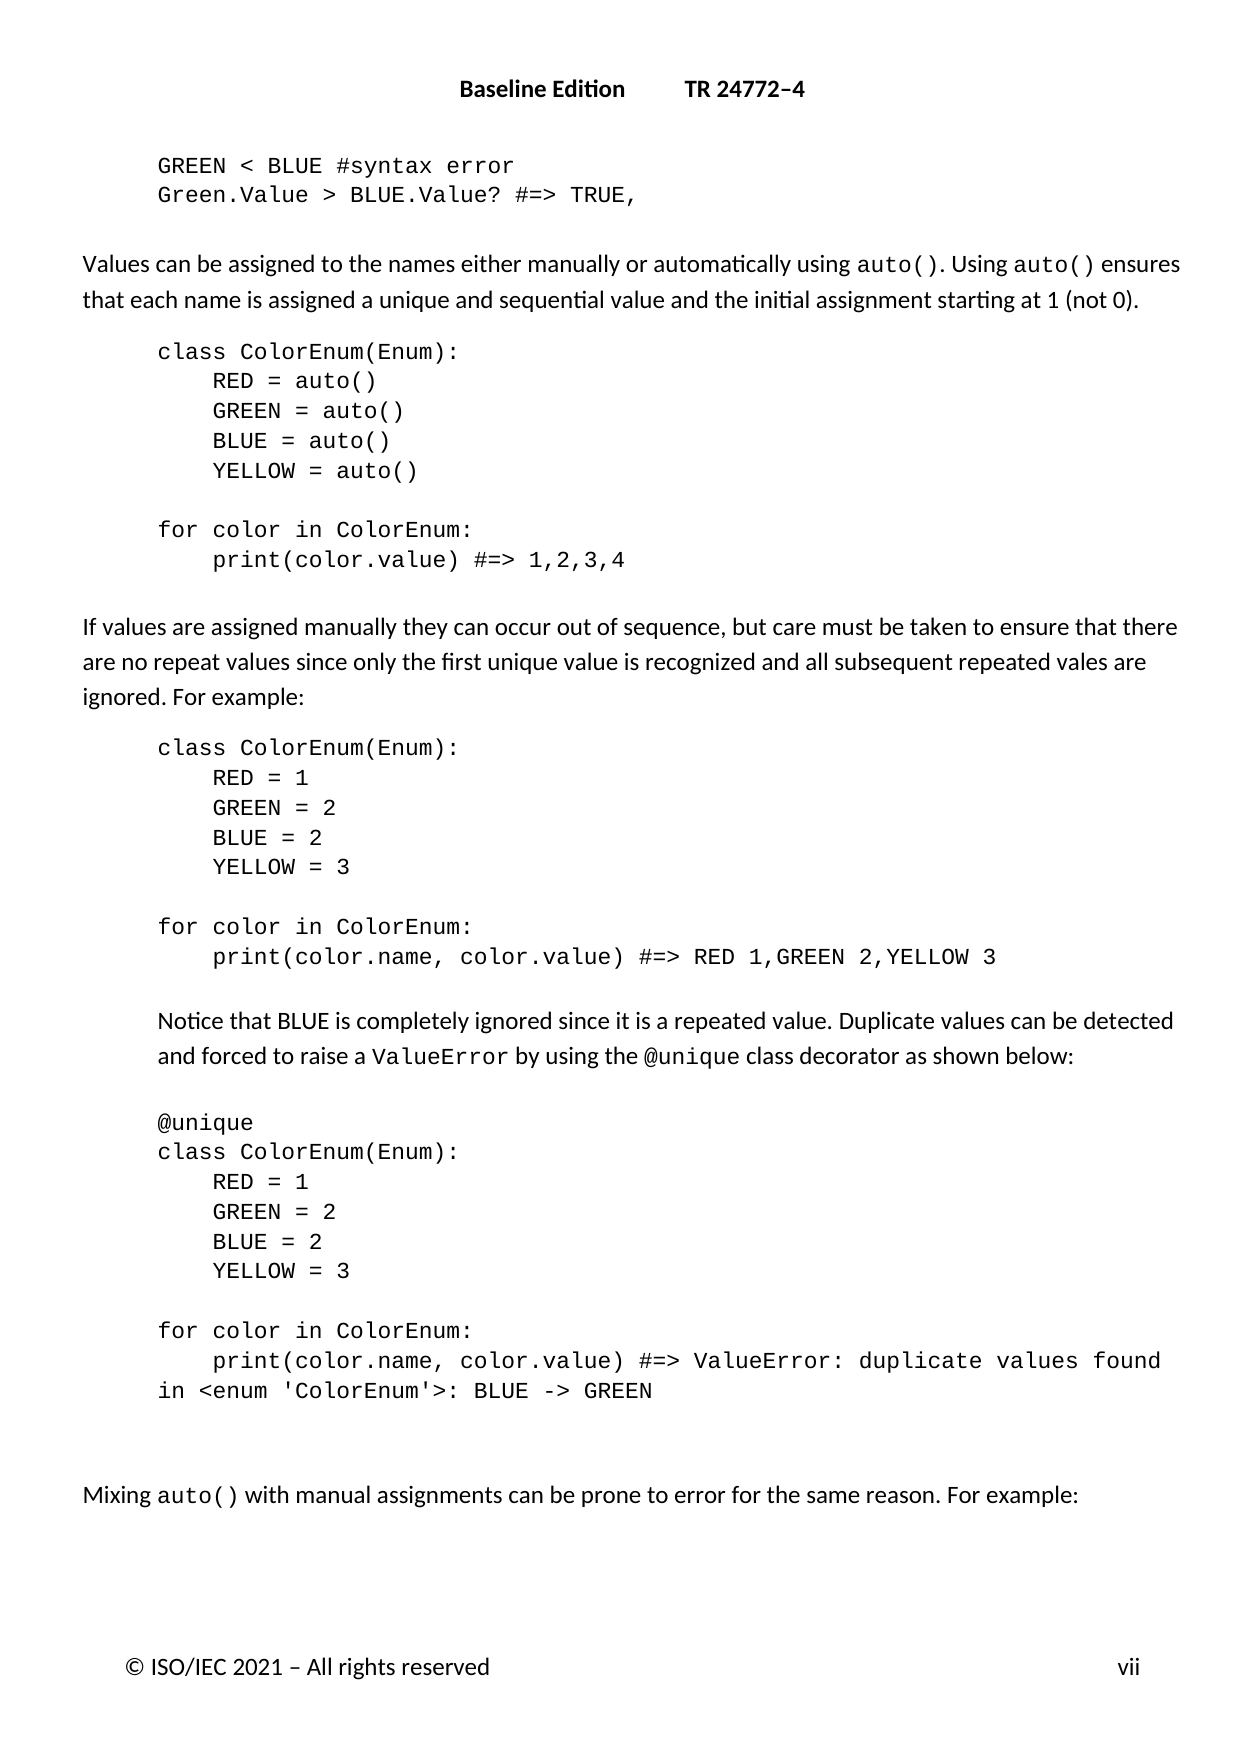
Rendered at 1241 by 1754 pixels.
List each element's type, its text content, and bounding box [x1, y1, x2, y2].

text for color in ColorEnum: [157, 1319, 1182, 1345]
text GREEN = 2 [157, 1200, 1182, 1226]
text class ColorEnum(Enum): [157, 1141, 1182, 1167]
text Green.Value > BLUE.Value? #=> TRUE, [82, 184, 1182, 210]
text BLUE = 2 [157, 1230, 1182, 1256]
text YELLOW = 3 [157, 1260, 1182, 1286]
text class ColorEnum(Enum): RED = auto() GREEN = auto() BLUE = auto() YELLOW = auto() for color in ColorEnum: print(color.value) #=> 1,2,3,4 [157, 340, 1182, 574]
text GREEN < BLUE #syntax error [82, 154, 1182, 180]
text class ColorEnum(Enum): RED = 1 GREEN = 2 BLUE = 2 YELLOW = 3 for color in ColorEnum: print(color.name, color.value) #=> RED 1,GREEN 2,YELLOW 3 [157, 736, 1182, 971]
text If values are assigned manually they can occur out of sequence, but care must be taken to ensure that there are no repeat values since only the first unique value is recognized and all subsequent repeated vales are ignored. For example: [82, 611, 1182, 711]
text Mixing auto() with manual assignments can be prone to error for the same reason. For example: [82, 1479, 1182, 1510]
text @unique [157, 1111, 1182, 1137]
text print(color.name, color.value) #=> ValueError: duplicate values found in <enum 'ColorEnum'>: BLUE -> GREEN [157, 1349, 1182, 1405]
text RED = 1 [157, 1171, 1182, 1196]
text Values can be assigned to the names either manually or automatically using auto(). Using auto() ensures that each name is assigned a unique and sequential value and the initial assignment starting at 1 (not 0). [82, 249, 1182, 315]
text Notice that BLUE is completely ignored since it is a repeated value. Duplicate values can be detected and forced to raise a ValueError by using the @unique class decorator as shown below: [157, 975, 1182, 1071]
